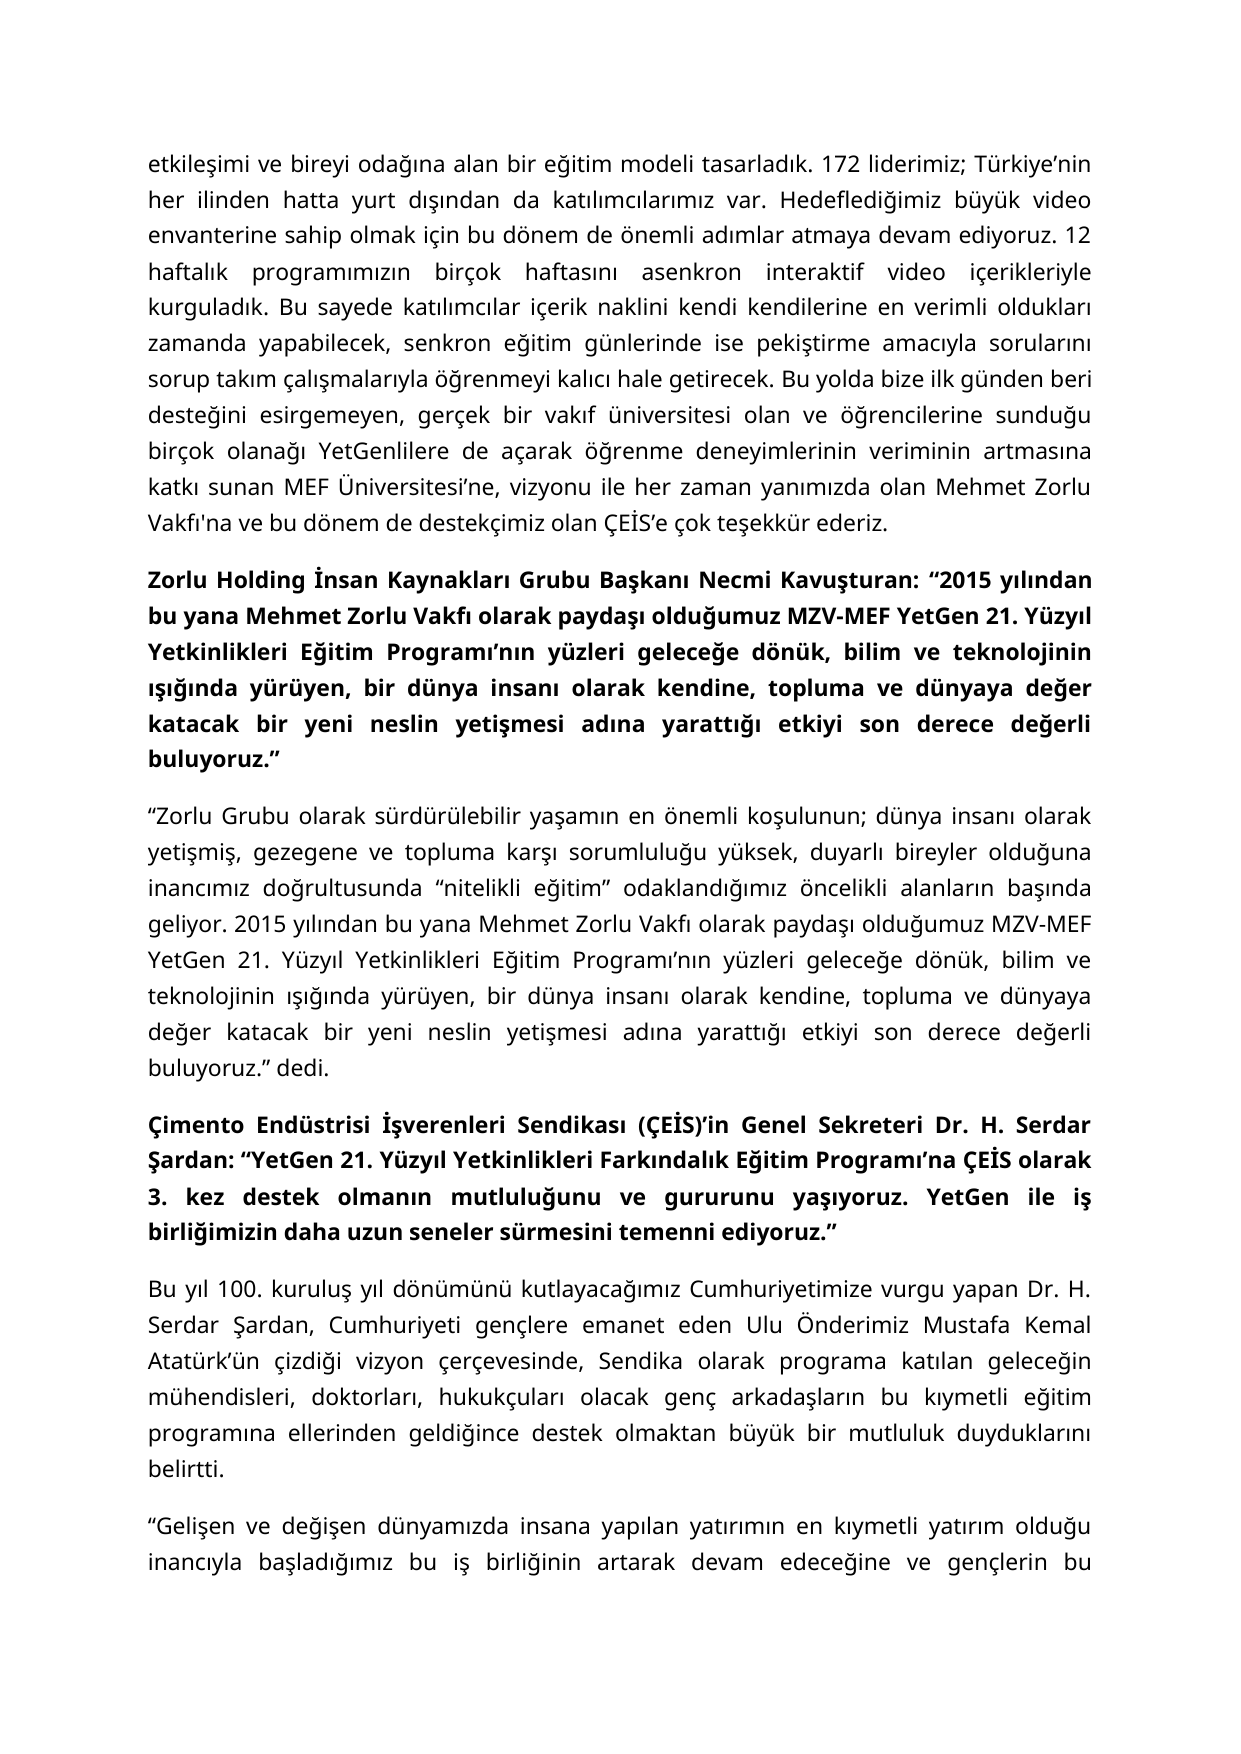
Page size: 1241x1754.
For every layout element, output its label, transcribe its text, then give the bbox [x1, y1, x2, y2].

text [148, 1509, 1093, 1577]
text Zorlu Holding İnsan Kaynakları Grubu Başkanı Necmi Kavuşturan: “2015 yılından bu yana Mehmet Zorlu Vakfı olarak paydaşı olduğumuz MZV-MEF YetGen 21. Yüzyıl Yetkinlikleri Eğitim Programı’nın yüzleri geleceğe dönük, bilim ve teknolojinin ışığında yürüyen, bir dünya insanı olarak kendine, topluma ve dünyaya değer katacak bir yeni neslin yetişmesi adına yarattığı etkiyi son derece değerli buluyoruz.” [148, 564, 1093, 775]
text Bu yıl 100. kuruluş yıl dönümünü kutlayacağımız Cumhuriyetimize vurgu yapan Dr. H. Serdar Şardan, Cumhuriyeti gençlere emanet eden Ulu Önderimiz Mustafa Kemal Atatürk’ün çizdiği vizyon çerçevesinde, Sendika olarak programa katılan geleceğin mühendisleri, doktorları, hukukçuları olacak genç arkadaşların bu kıymetli eğitim programına ellerinden geldiğince destek olmaktan büyük bir mutluluk duyduklarını belirtti. [148, 1273, 1093, 1484]
text “Zorlu Grubu olarak sürdürülebilir yaşamın en önemli koşulunun; dünya insanı olarak yetişmiş, gezegene ve topluma karşı sorumluluğu yüksek, duyarlı bireyler olduğuna inancımız doğrultusunda “nitelikli eğitim” odaklandığımız öncelikli alanların başında geliyor. 2015 yılından bu yana Mehmet Zorlu Vakfı olarak paydaşı olduğumuz MZV-MEF YetGen 21. Yüzyıl Yetkinlikleri Eğitim Programı’nın yüzleri geleceğe dönük, bilim ve teknolojinin ışığında yürüyen, bir dünya insanı olarak kendine, topluma ve dünyaya değer katacak bir yeni neslin yetişmesi adına yarattığı etkiyi son derece değerli buluyoruz.” dedi. [148, 800, 1093, 1083]
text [148, 148, 1093, 538]
text Çimento Endüstrisi İşverenleri Sendikası (ÇEİS)’in Genel Sekreteri Dr. H. Serdar Şardan: “YetGen 21. Yüzyıl Yetkinlikleri Farkındalık Eğitim Programı’na ÇEİS olarak 3. kez destek olmanın mutluluğunu ve gururunu yaşıyoruz. YetGen ile iş birliğimizin daha uzun seneler sürmesini temenni ediyoruz.” [148, 1108, 1093, 1248]
